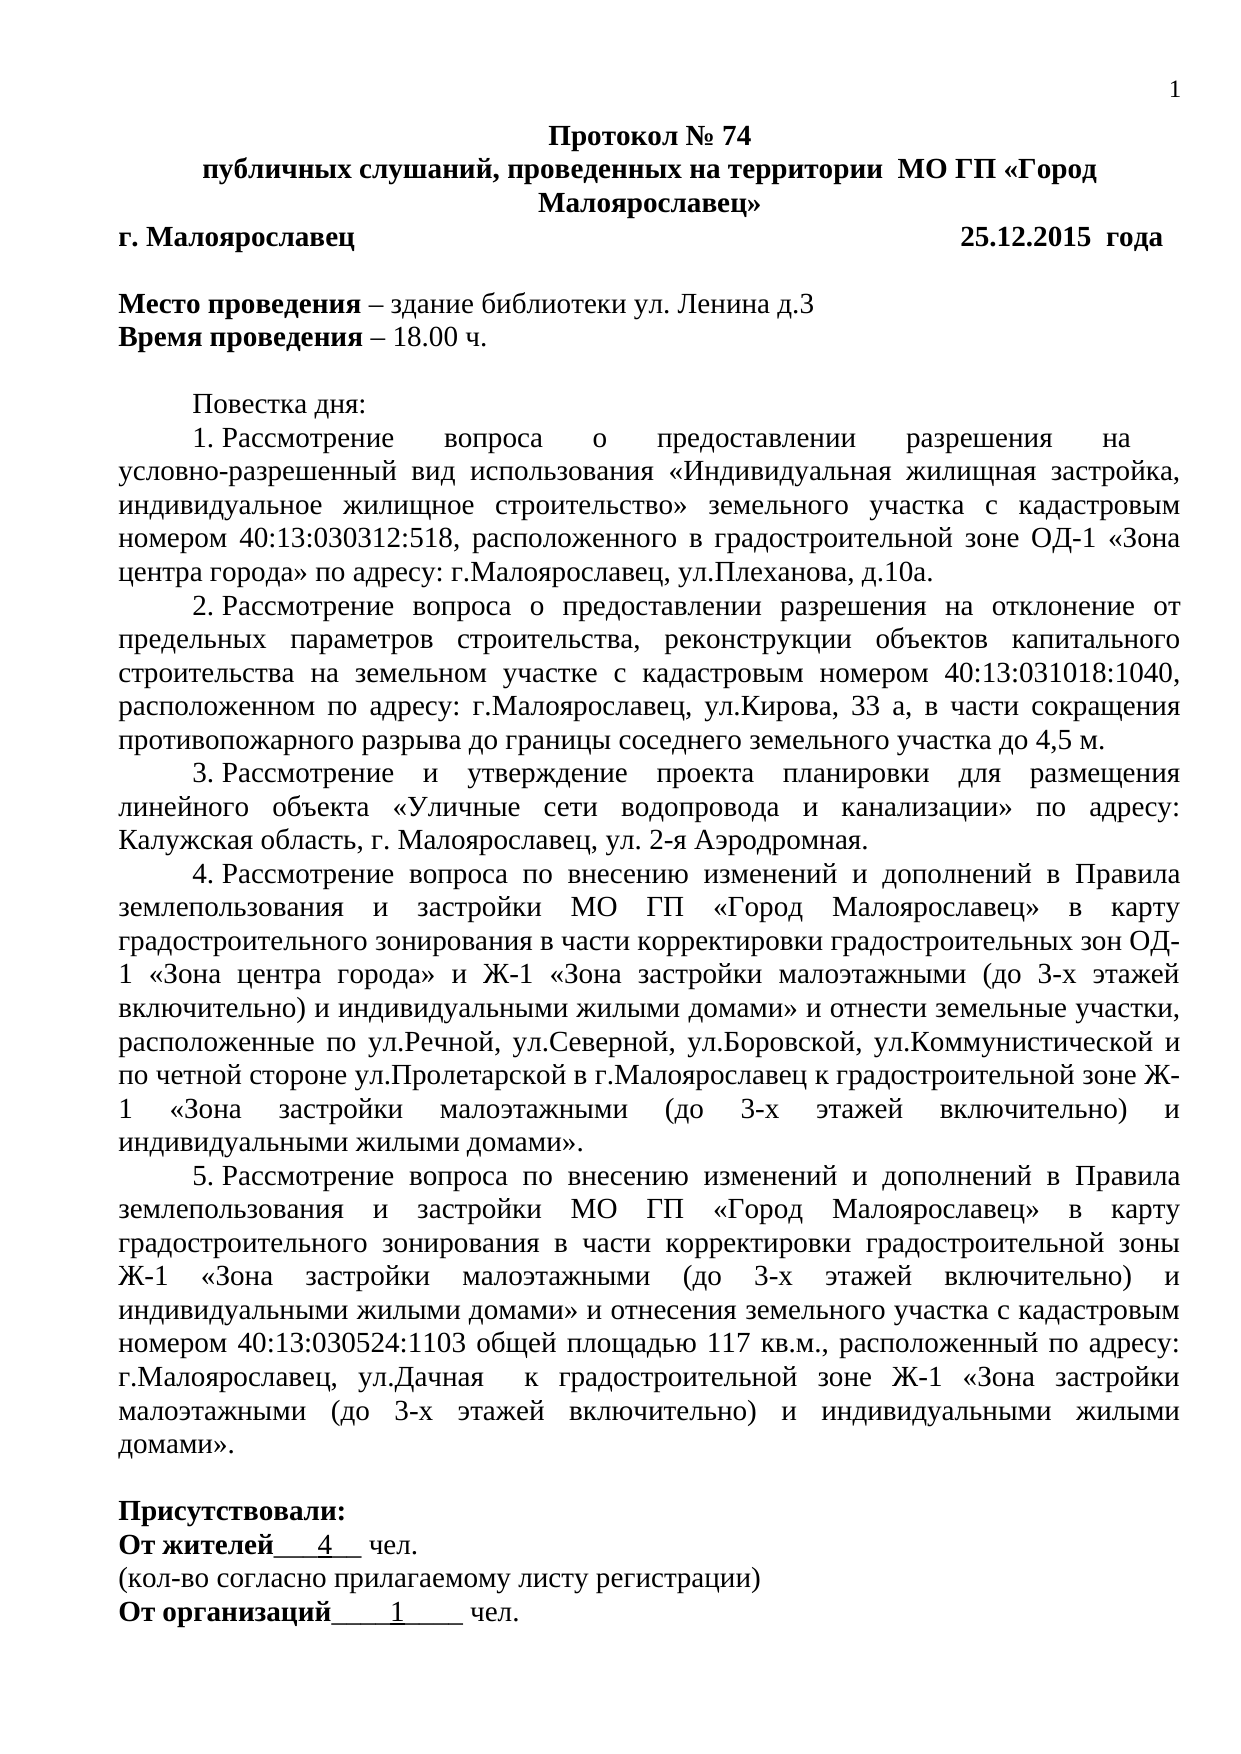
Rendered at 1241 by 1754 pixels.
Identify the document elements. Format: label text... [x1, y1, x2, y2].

text Присутствовали: [118, 1493, 1181, 1527]
list Рассмотрение вопроса о предоставлении разрешения на отклонение от предельных параметров строительства, реконструкции объектов капитального строительства на земельном участке с кадастровым номером 40:13:031018:1040, расположенном по адресу: г.Малоярославец, ул.Кирова, 33 а, в части сокращения противопожарного разрыва до границы соседнего земельного участка до . [118, 588, 1181, 755]
text От организаций____1____ чел. [118, 1594, 1181, 1627]
text От жителей___4__ чел. [118, 1527, 1181, 1560]
text Повестка дня: [118, 386, 1181, 420]
text Протокол № 74 [118, 118, 1181, 152]
list Рассмотрение и утверждение проекта планировки для размещения линейного объекта «Уличные сети водопровода и канализации» по адресу: Калужская область, г. Малоярославец, ул. 2-я Аэродромная. [118, 755, 1181, 856]
list Рассмотрение вопроса по внесению изменений и дополнений в Правила землепользования и застройки МО ГП «Город Малоярославец» в карту градостроительного зонирования в части корректировки градостроительных зон ОД-1 «Зона центра города» и Ж-1 «Зона застройки малоэтажными (до 3-х этажей включительно) и индивидуальными жилыми домами» и отнести земельные участки, расположенные по ул.Речной, ул.Северной, ул.Боровской, ул.Коммунистической и по четной стороне ул.Пролетарской в г.Малоярославец к градостроительной зоне Ж-1 «Зона застройки малоэтажными (до 3-х этажей включительно) и индивидуальными жилыми домами». [118, 856, 1181, 1158]
text (кол-во согласно прилагаемому листу регистрации) [118, 1560, 1181, 1594]
text г. Малоярославец 25.12.2015 года [118, 219, 1181, 252]
list Рассмотрение вопроса по внесению изменений и дополнений в Правила землепользования и застройки МО ГП «Город Малоярославец» в карту градостроительного зонирования в части корректировки градостроительной зоны Ж-1 «Зона застройки малоэтажными (до 3-х этажей включительно) и индивидуальными жилыми домами» и отнесения земельного участка с кадастровым номером 40:13:030524:1103 общей площадью 117 кв.м., расположенный по адресу: г.Малоярославец, ул.Дачная к градостроительной зоне Ж-1 «Зона застройки малоэтажными (до 3-х этажей включительно) и индивидуальными жилыми домами». [118, 1158, 1181, 1460]
text публичных слушаний, проведенных на территории МО ГП «Город Малоярославец» [118, 152, 1181, 219]
text Место проведения – здание библиотеки ул. Ленина д.3 [118, 286, 1181, 319]
text Время проведения – 18.00 ч. [118, 319, 1181, 353]
list Рассмотрение вопроса о предоставлении разрешения на условно-разрешенный вид использования «Индивидуальная жилищная застройка, индивидуальное жилищное строительство» земельного участка с кадастровым номером 40:13:030312:518, расположенного в градостроительной зоне ОД-1 «Зона центра города» по адресу: г.Малоярославец, ул.Плеханова, д.10а. [118, 420, 1181, 588]
